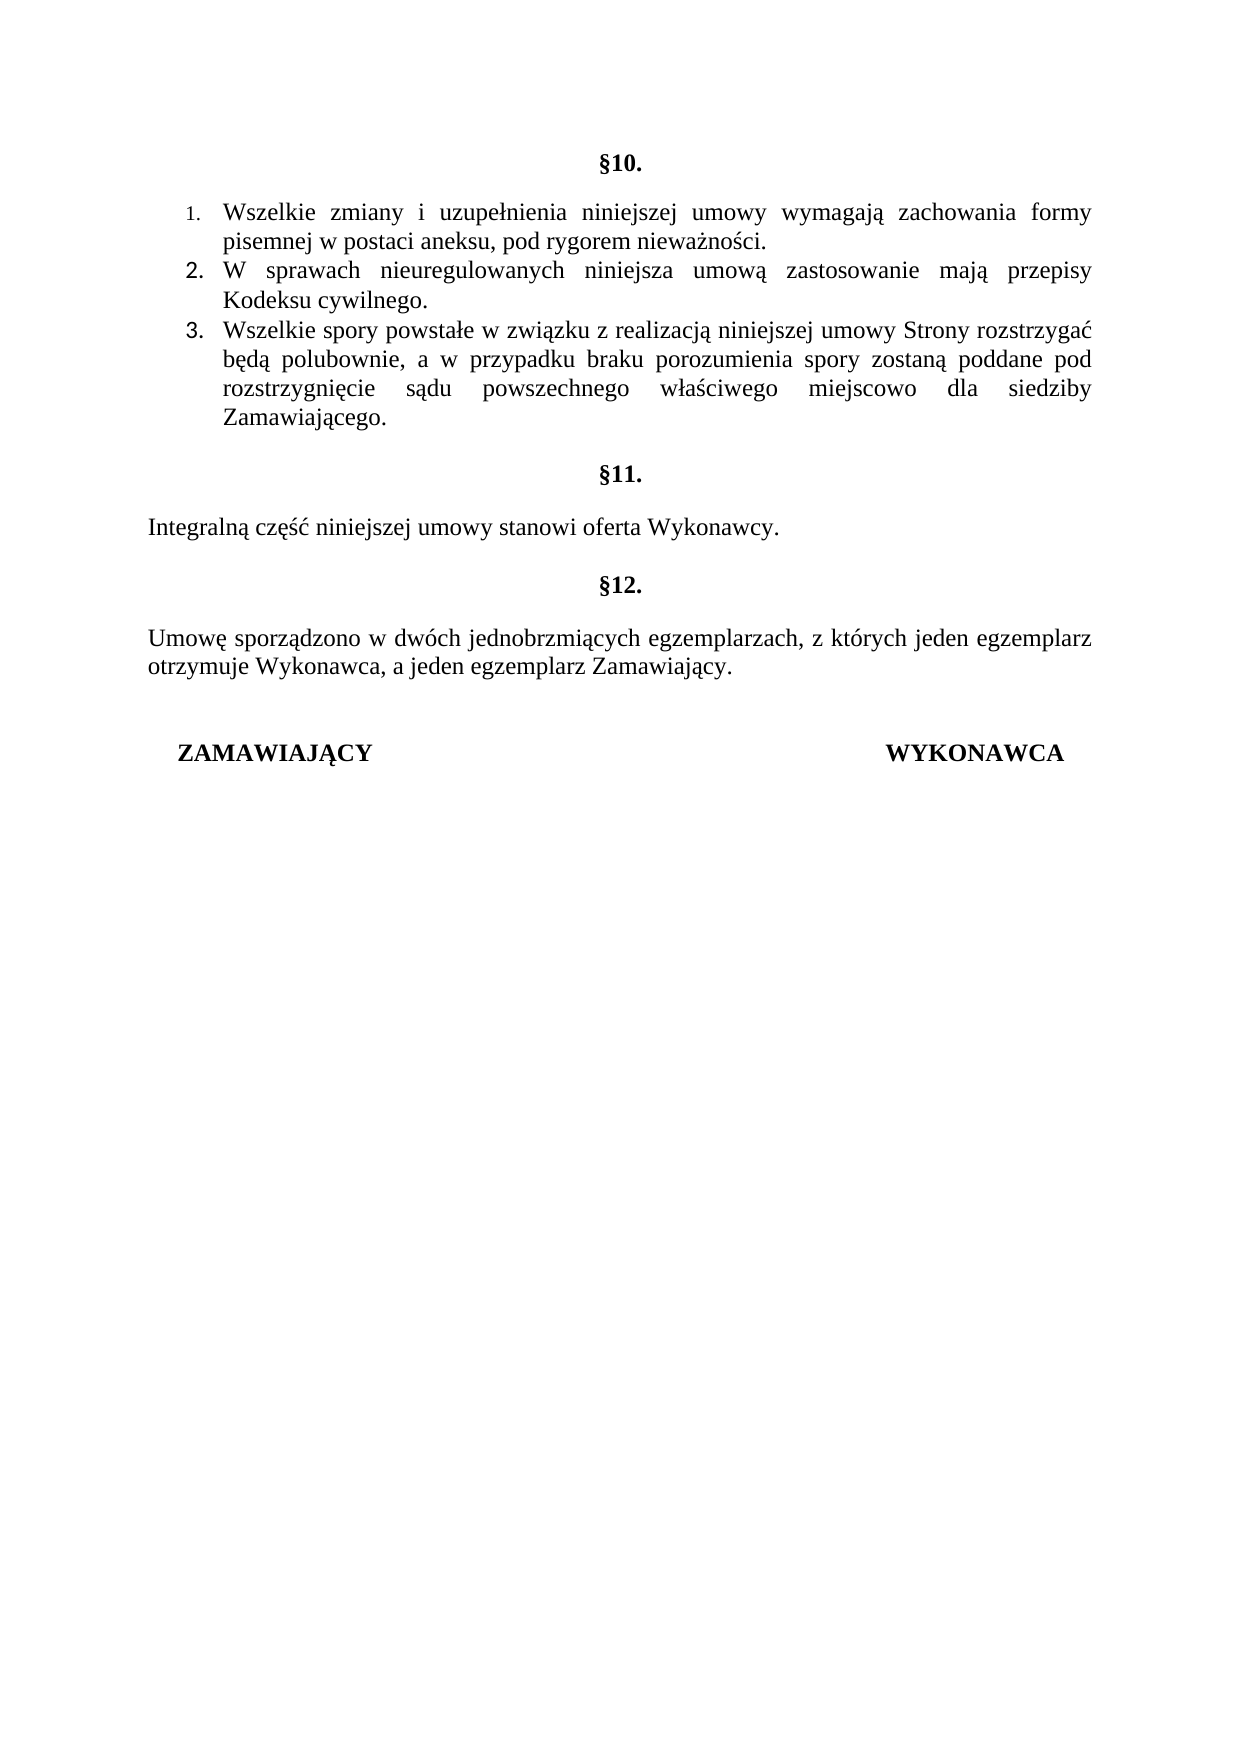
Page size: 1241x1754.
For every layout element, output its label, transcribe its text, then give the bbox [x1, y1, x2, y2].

list Wszelkie zmiany i uzupełnienia niniejszej umowy wymagają zachowania formy pisemnej w postaci aneksu, pod rygorem nieważności. [185, 197, 1093, 255]
list Wszelkie spory powstałe w związku z realizacją niniejszej umowy Strony rozstrzygać będą polubownie, a w przypadku braku porozumienia spory zostaną poddane pod rozstrzygnięcie sądu powszechnego właściwego miejscowo dla siedziby Zamawiającego. [185, 314, 1093, 431]
text §11. [148, 459, 1093, 488]
text §10. [148, 148, 1093, 176]
text ZAMAWIAJĄCY WYKONAWCA [177, 738, 1093, 766]
text Umowę sporządzono w dwóch jednobrzmiących egzemplarzach, z których jeden egzemplarz otrzymuje Wykonawca, a jeden egzemplarz Zamawiający. [148, 623, 1093, 680]
text §12. [148, 570, 1093, 598]
text Integralną część niniejszej umowy stanowi oferta Wykonawcy. [148, 512, 1093, 541]
list W sprawach nieuregulowanych niniejsza umową zastosowanie mają przepisy Kodeksu cywilnego. [185, 255, 1093, 314]
